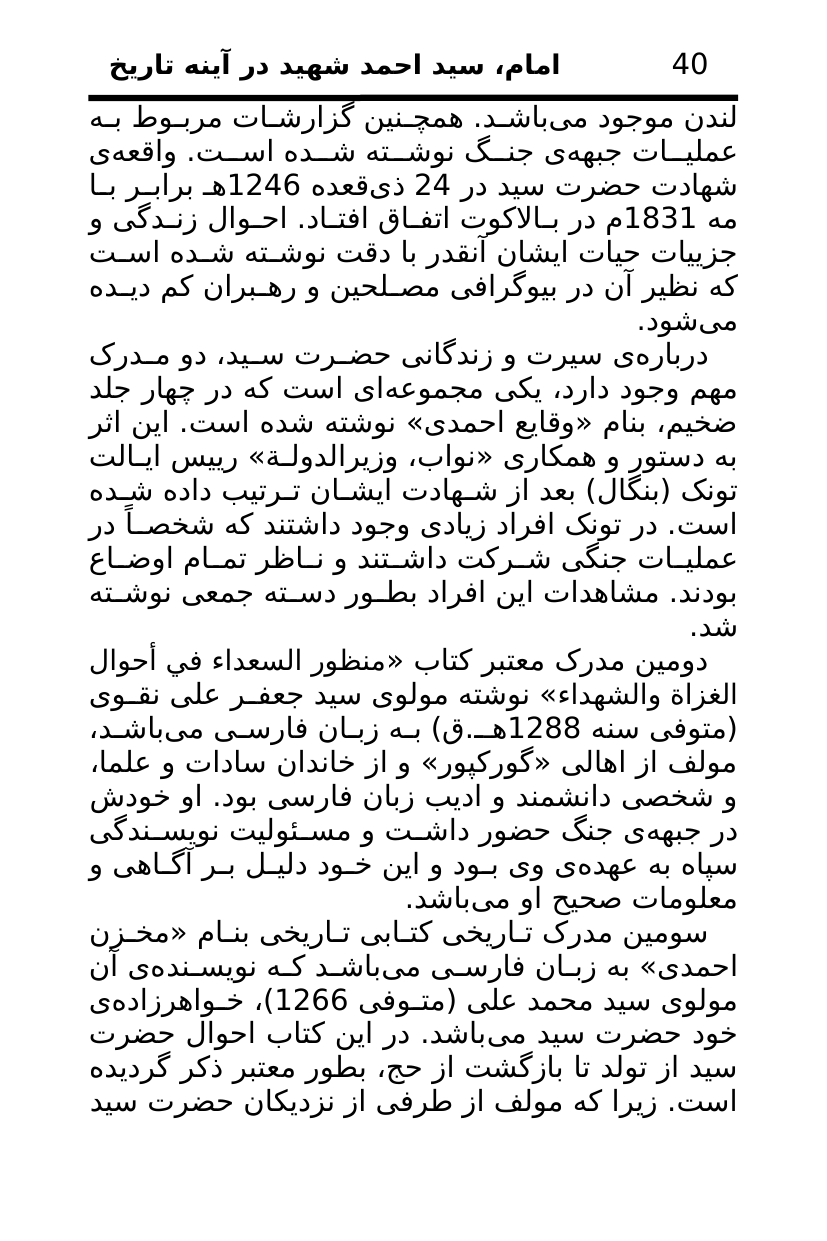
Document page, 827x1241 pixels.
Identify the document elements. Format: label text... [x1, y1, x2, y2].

text درباره‌ی سیرت و زندگانی حضرت سید، دو مدرک مهم وجود دارد، یکی مجموعه‌ای است که در چهار جلد ضخیم، بنام «وقایع احمدی» نوشته شده است. این اثر به دستور و همکاری «نواب، وزیرالدولة» رییس ایالت تونک (بنگال) بعد از شهادت ایشان ترتیب داده شده است. در تونک افراد زیادی وجود داشتند که شخصاً در عملیات جنگی شرکت داشتند و ناظر تمام اوضاع بودند. مشاهدات این افراد بطور دسته جمعی نوشته شد. [89, 338, 738, 643]
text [89, 915, 738, 1119]
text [89, 100, 738, 338]
text دومین مدرک معتبر کتاب «منظور السعداء في أحوال الغزاة والشهداء» نوشته مولوی سید جعفر علی نقوی (متوفی سنه 1288هـ.ق) به زبان فارسی می‌باشد، مولف از اهالی «گورکپور» و از خاندان سادات و علما، و شخصی دانشمند و ادیب زبان فارسی بود. او خودش در جبهه‌ی جنگ حضور داشت و مسئولیت نویسندگی سپاه به عهده‌ی وی بود و این خود دلیل بر آگاهی و معلومات صحیح او می‌باشد. [89, 643, 738, 915]
